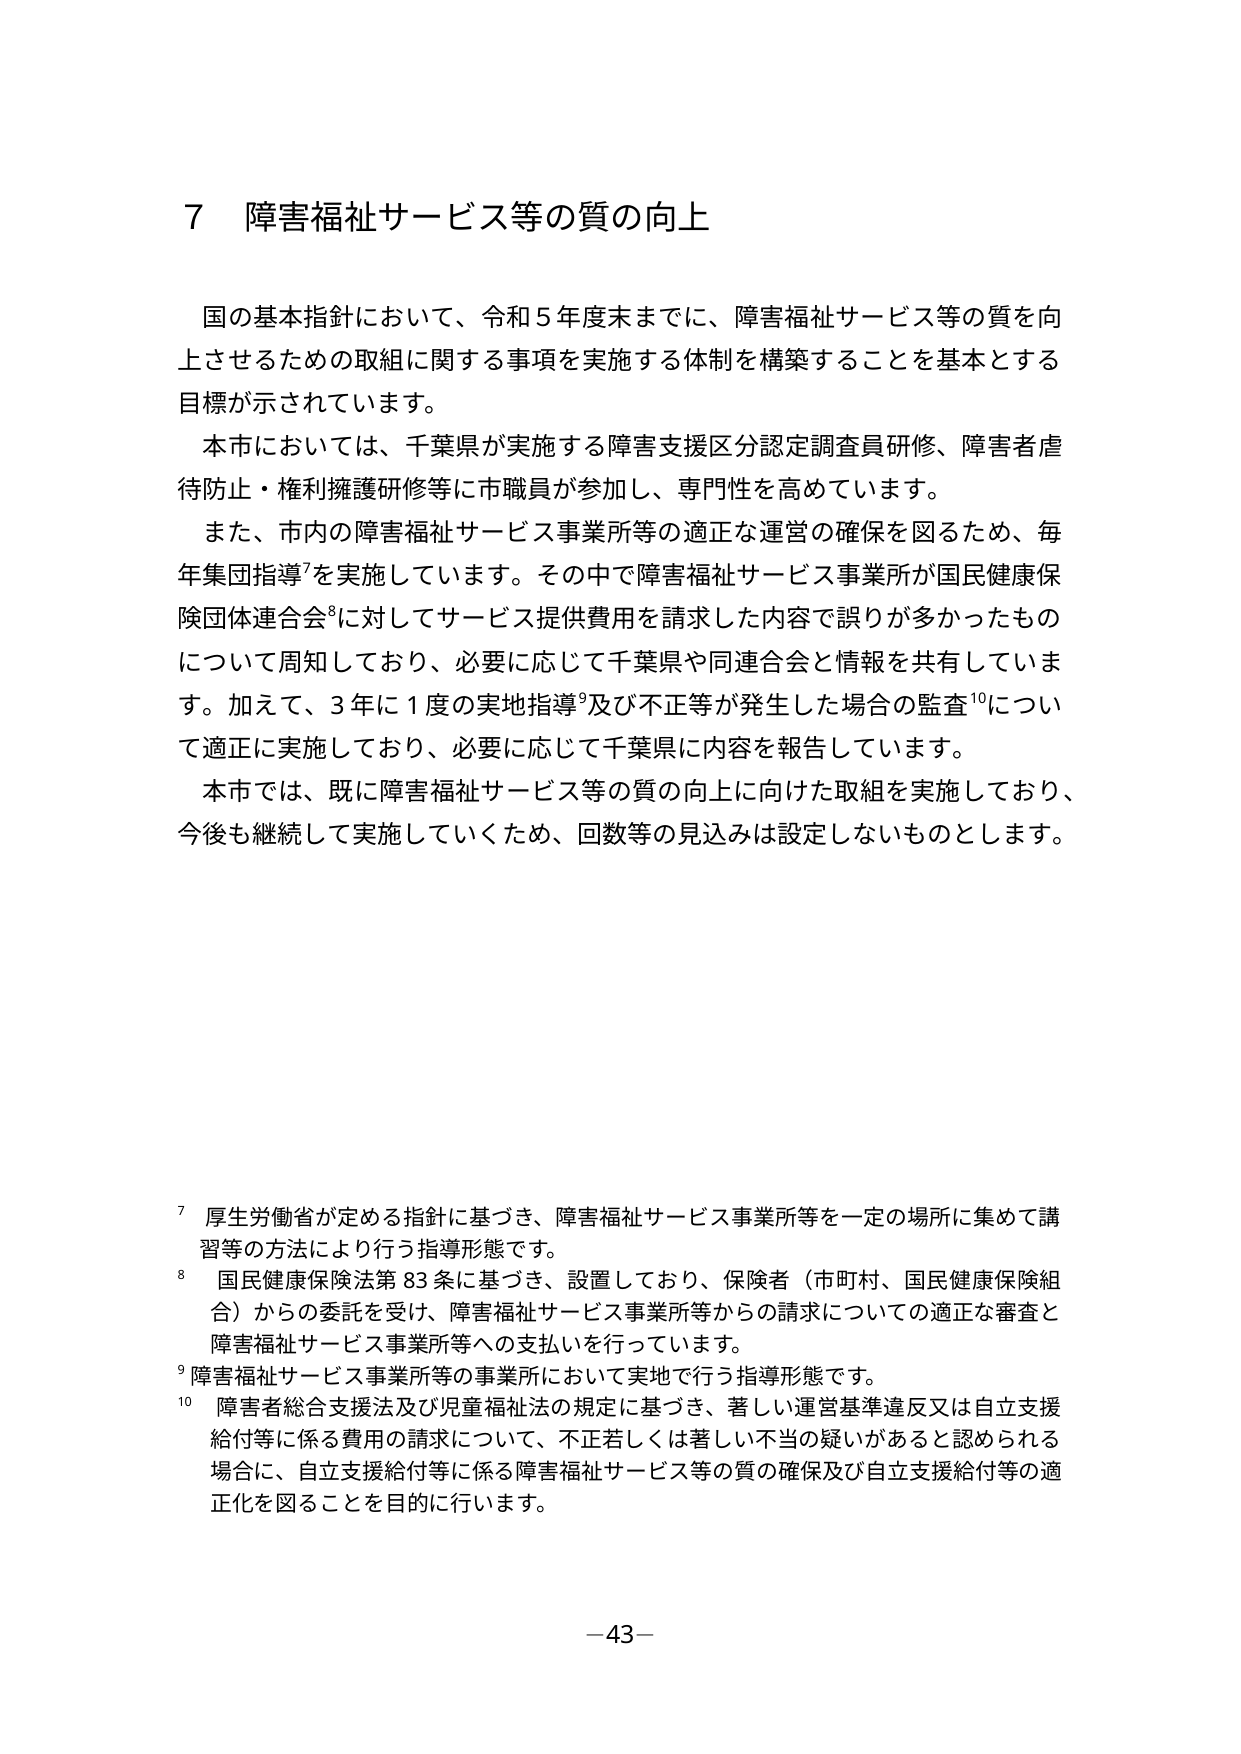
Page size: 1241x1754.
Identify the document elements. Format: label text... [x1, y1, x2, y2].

text 本市においては、千葉県が実施する障害支援区分認定調査員研修、障害者虐待防止・権利擁護研修等に市職員が参加し、専門性を高めています。 [177, 426, 1063, 507]
text ７ 障害福祉サービス等の質の向上 [177, 177, 1063, 252]
text 本市では、既に障害福祉サービス等の質の向上に向けた取組を実施しており、今後も継続して実施していくため、回数等の見込みは設定しないものとします。 [177, 771, 1063, 851]
text 国の基本指針において、令和５年度末までに、障害福祉サービス等の質を向上させるための取組に関する事項を実施する体制を構築することを基本とする目標が示されています。 [177, 297, 1063, 421]
text また、市内の障害福祉サービス事業所等の適正な運営の確保を図るため、毎年集団指導を実施しています。その中で障害福祉サービス事業所が国民健康保険団体連合会に対してサービス提供費用を請求した内容で誤りが多かったものについて周知しており、必要に応じて千葉県や同連合会と情報を共有しています。加えて、3年に1度の実地指導及び不正等が発生した場合の監査について適正に実施しており、必要に応じて千葉県に内容を報告しています。 [177, 512, 1063, 765]
